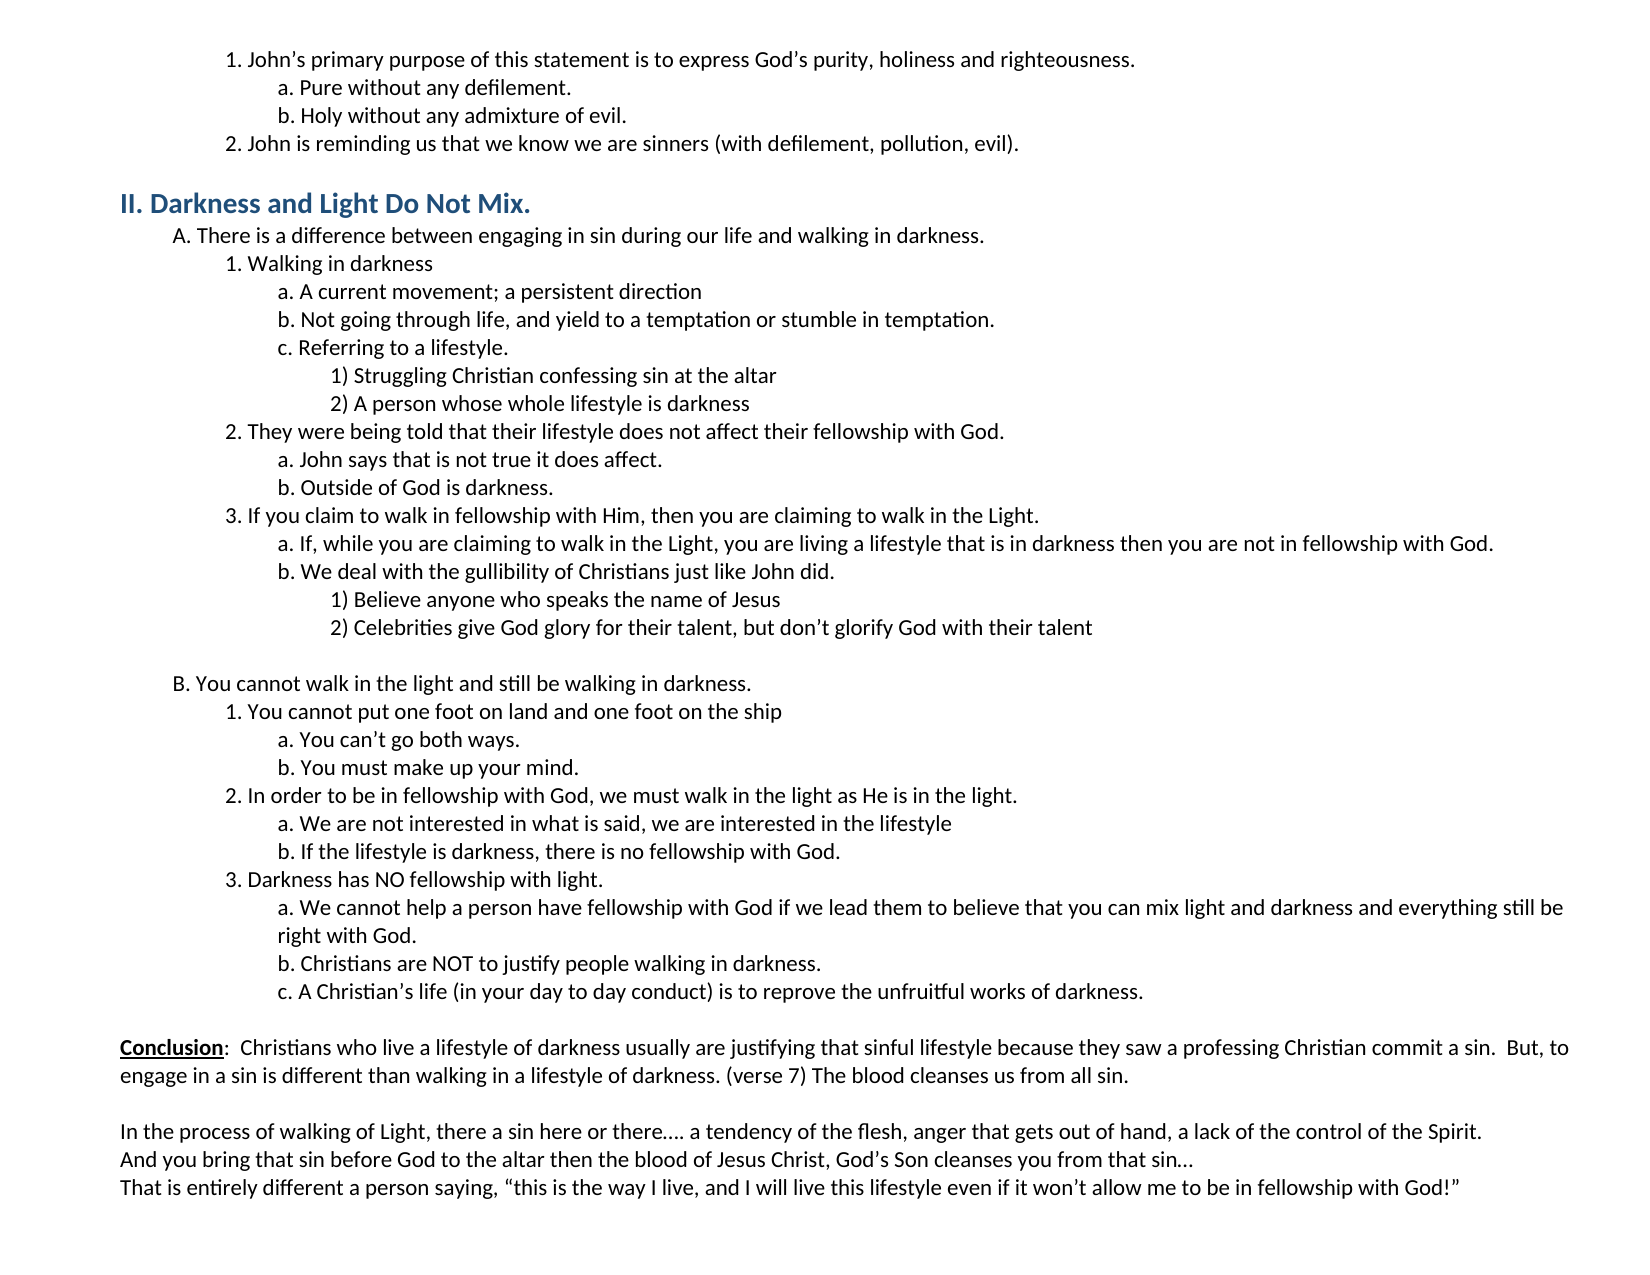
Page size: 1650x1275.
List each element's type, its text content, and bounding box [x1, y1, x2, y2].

text B. You cannot walk in the light and still be walking in darkness. [120, 669, 1605, 697]
text b. If the lifestyle is darkness, there is no fellowship with God. [120, 837, 1605, 865]
text 1. John’s primary purpose of this statement is to express God’s purity, holiness and righteousness. [120, 45, 1605, 73]
text 3. If you claim to walk in fellowship with Him, then you are claiming to walk in the Light. [120, 501, 1605, 529]
text 2. They were being told that their lifestyle does not affect their fellowship with God. [120, 417, 1605, 445]
text A. There is a difference between engaging in sin during our life and walking in darkness. [120, 221, 1605, 249]
text b. Not going through life, and yield to a temptation or stumble in temptation. [120, 305, 1605, 333]
text 2) Celebrities give God glory for their talent, but don’t glorify God with their talent [120, 613, 1605, 641]
text a. John says that is not true it does affect. [120, 445, 1605, 473]
text a. A current movement; a persistent direction [120, 277, 1605, 305]
text And you bring that sin before God to the altar then the blood of Jesus Christ, God’s Son cleanses you from that sin… [120, 1145, 1605, 1173]
text c. Referring to a lifestyle. [120, 333, 1605, 361]
text a. You can’t go both ways. [120, 725, 1605, 753]
text Conclusion: Christians who live a lifestyle of darkness usually are justifying that sinful lifestyle because they saw a professing Christian commit a sin. But, to engage in a sin is different than walking in a lifestyle of darkness. (verse 7) The blood cleanses us from all sin. [120, 1033, 1605, 1089]
text In the process of walking of Light, there a sin here or there…. a tendency of the flesh, anger that gets out of hand, a lack of the control of the Spirit. [120, 1117, 1605, 1145]
text 1) Struggling Christian confessing sin at the altar [120, 361, 1605, 389]
text 2) A person whose whole lifestyle is darkness [120, 389, 1605, 417]
text 2. In order to be in fellowship with God, we must walk in the light as He is in the light. [120, 781, 1605, 809]
text 1. Walking in darkness [120, 249, 1605, 277]
text b. Christians are NOT to justify people walking in darkness. [120, 949, 1605, 977]
text That is entirely different a person saying, “this is the way I live, and I will live this lifestyle even if it won’t allow me to be in fellowship with God!” [120, 1173, 1605, 1201]
text b. Holy without any admixture of evil. [120, 101, 1605, 129]
text 1. You cannot put one foot on land and one foot on the ship [120, 697, 1605, 725]
text b. You must make up your mind. [120, 753, 1605, 781]
text b. We deal with the gullibility of Christians just like John did. [120, 557, 1605, 585]
text a. If, while you are claiming to walk in the Light, you are living a lifestyle that is in darkness then you are not in fellowship with God. [120, 529, 1605, 557]
text a. Pure without any defilement. [120, 73, 1605, 101]
text 1) Believe anyone who speaks the name of Jesus [120, 585, 1605, 613]
text a. We are not interested in what is said, we are interested in the lifestyle [120, 809, 1605, 837]
text a. We cannot help a person have fellowship with God if we lead them to believe that you can mix light and darkness and everything still be right with God. [277, 893, 1605, 949]
text b. Outside of God is darkness. [120, 473, 1605, 501]
text II. Darkness and Light Do Not Mix. [120, 185, 1605, 221]
text 3. Darkness has NO fellowship with light. [120, 865, 1605, 893]
text 2. John is reminding us that we know we are sinners (with defilement, pollution, evil). [120, 129, 1605, 157]
text c. A Christian’s life (in your day to day conduct) is to reprove the unfruitful works of darkness. [120, 977, 1605, 1005]
